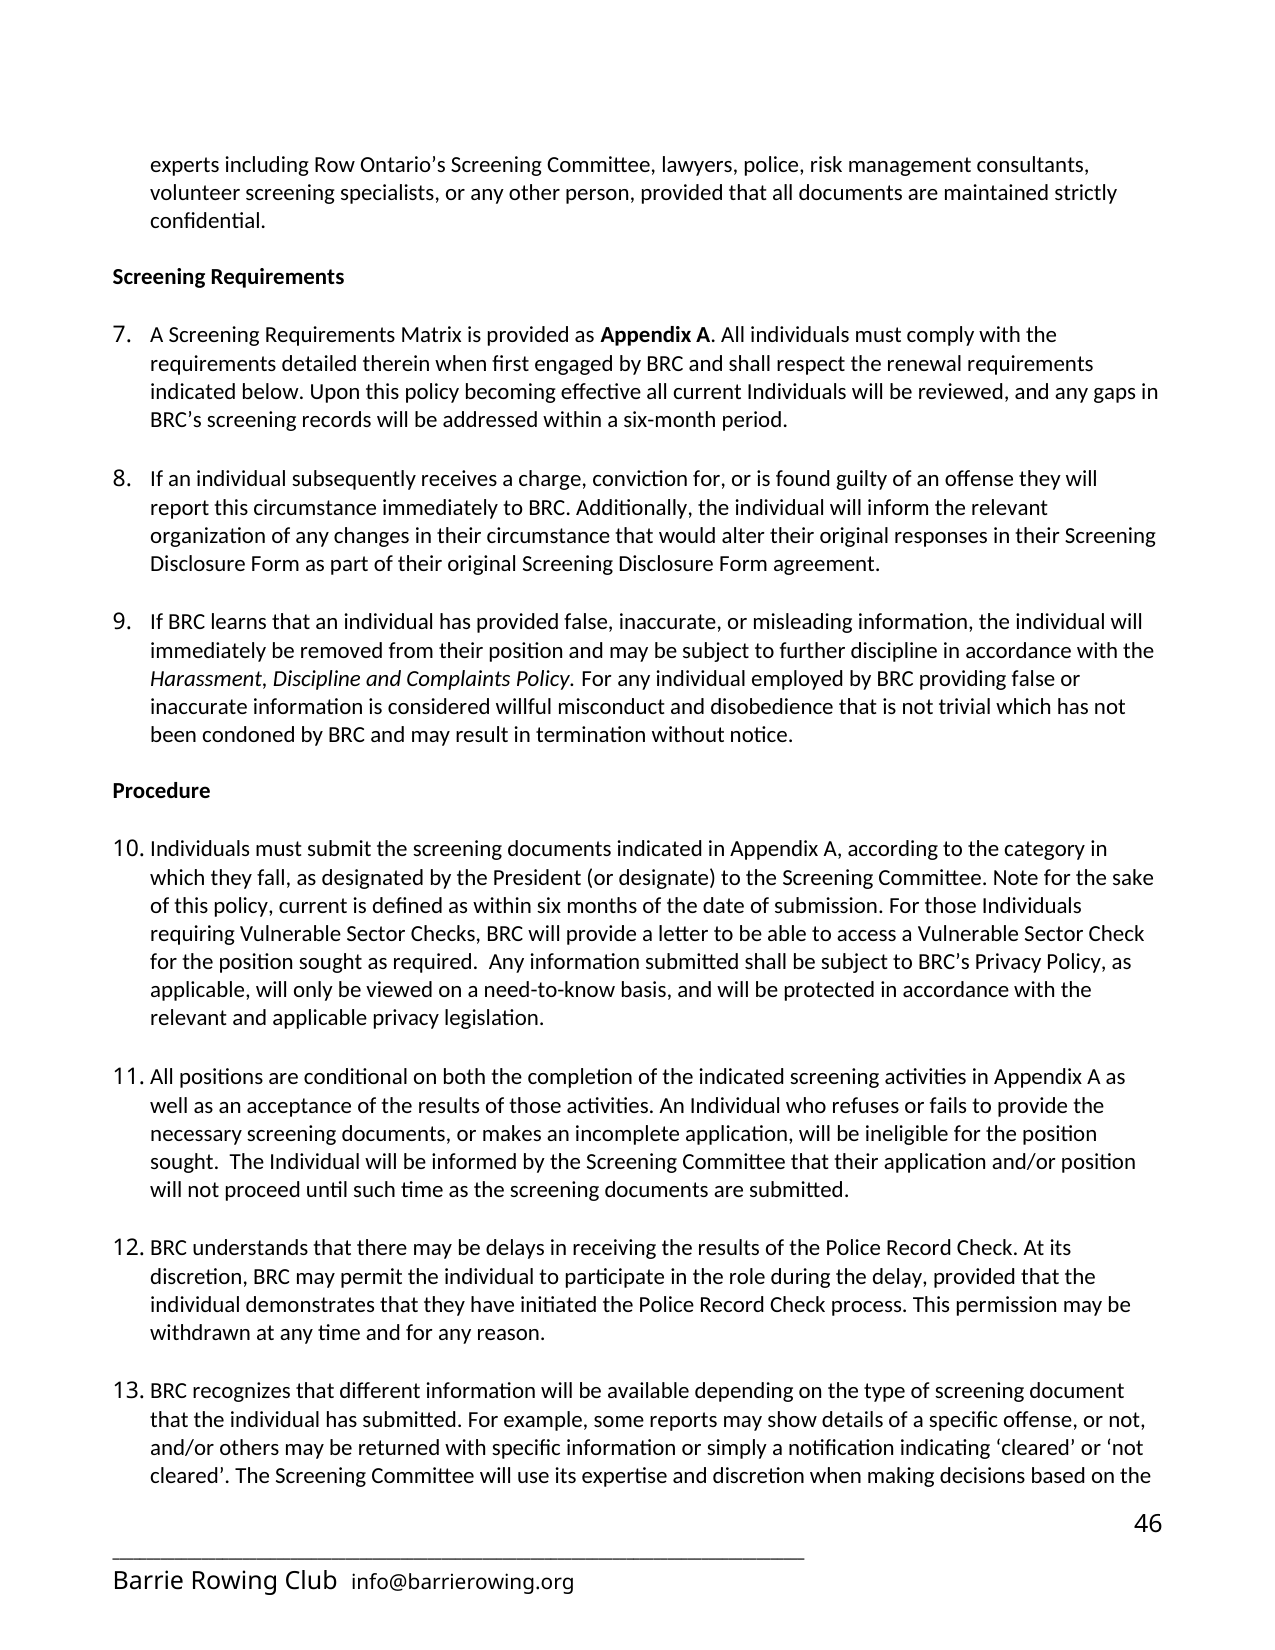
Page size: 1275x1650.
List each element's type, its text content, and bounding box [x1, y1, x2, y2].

list BRC understands that there may be delays in receiving the results of the Police Record Check. At its discretion, BRC may permit the individual to participate in the role during the delay, provided that the individual demonstrates that they have initiated the Police Record Check process. This permission may be withdrawn at any time and for any reason. [112, 1231, 1162, 1346]
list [112, 150, 1162, 234]
list A Screening Requirements Matrix is provided as Appendix A. All individuals must comply with the requirements detailed therein when first engaged by BRC and shall respect the renewal requirements indicated below. Upon this policy becoming effective all current Individuals will be reviewed, and any gaps in BRC’s screening records will be addressed within a six-month period. [112, 318, 1162, 433]
list Individuals must submit the screening documents indicated in Appendix A, according to the category in which they fall, as designated by the President (or designate) to the Screening Committee. Note for the sake of this policy, current is defined as within six months of the date of submission. For those Individuals requiring Vulnerable Sector Checks, BRC will provide a letter to be able to access a Vulnerable Sector Check for the position sought as required. Any information submitted shall be subject to BRC’s Privacy Policy, as applicable, will only be viewed on a need-to-know basis, and will be protected in accordance with the relevant and applicable privacy legislation. [112, 832, 1162, 1032]
list If BRC learns that an individual has provided false, inaccurate, or misleading information, the individual will immediately be removed from their position and may be subject to further discipline in accordance with the Harassment, Discipline and Complaints Policy. For any individual employed by BRC providing false or inaccurate information is considered willful misconduct and disobedience that is not trivial which has not been condoned by BRC and may result in termination without notice. [112, 605, 1162, 748]
list All positions are conditional on both the completion of the indicated screening activities in Appendix A as well as an acceptance of the results of those activities. An Individual who refuses or fails to provide the necessary screening documents, or makes an incomplete application, will be ineligible for the position sought. The Individual will be informed by the Screening Committee that their application and/or position will not proceed until such time as the screening documents are submitted. [112, 1059, 1162, 1203]
text Procedure [112, 776, 1162, 804]
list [112, 1374, 1162, 1489]
list If an individual subsequently receives a charge, conviction for, or is found guilty of an offense they will report this circumstance immediately to BRC. Additionally, the individual will inform the relevant organization of any changes in their circumstance that would alter their original responses in their Screening Disclosure Form as part of their original Screening Disclosure Form agreement. [112, 461, 1162, 577]
text Screening Requirements [112, 262, 1162, 290]
